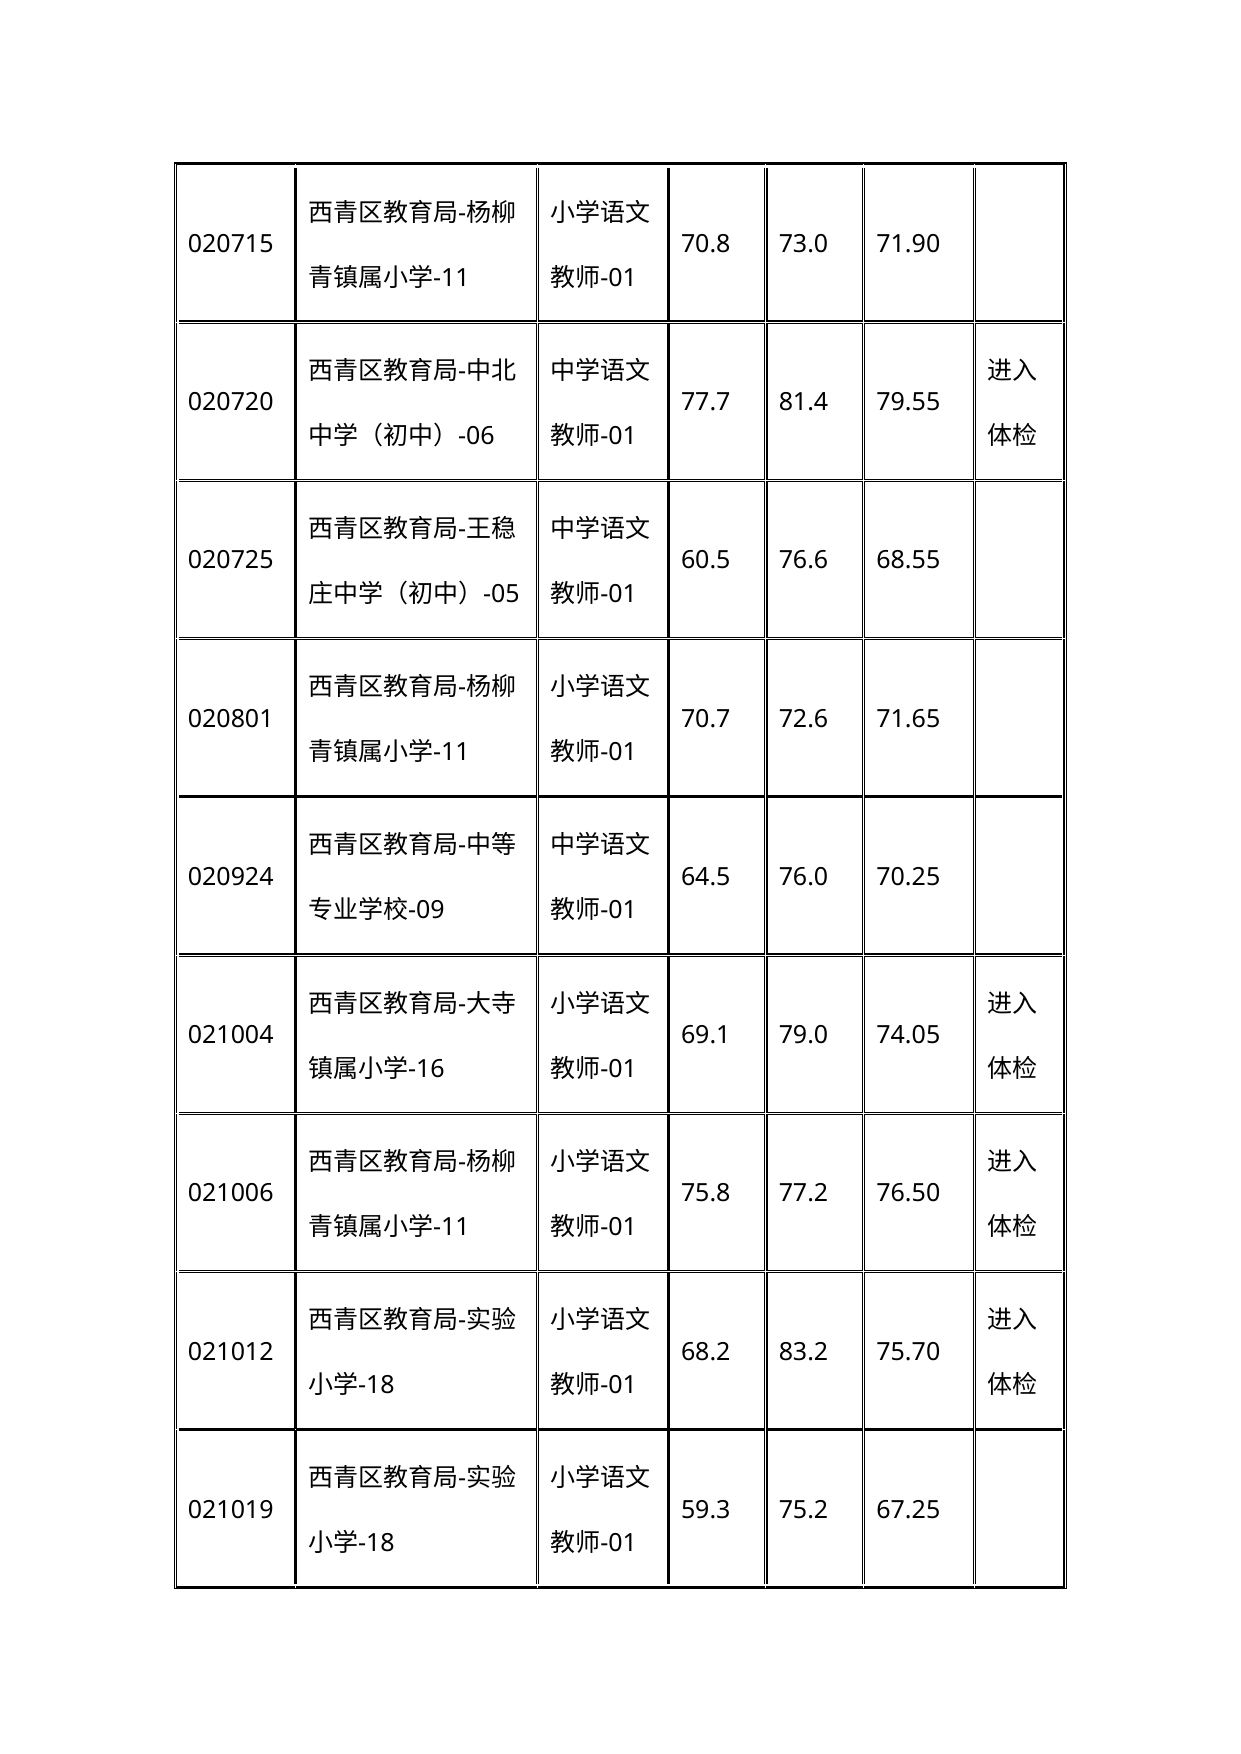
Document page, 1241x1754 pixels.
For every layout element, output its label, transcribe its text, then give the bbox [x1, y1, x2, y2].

table_cell [975, 165, 1063, 320]
table_cell 进入体检 [976, 953, 1064, 1111]
table_cell 83.2 [768, 1273, 862, 1428]
table_cell 76.50 [865, 1115, 973, 1269]
table_cell 68.2 [670, 1273, 764, 1428]
table_cell 西青区教育局-大寺镇属小学-16 [297, 957, 536, 1111]
table_cell 71.65 [865, 640, 973, 795]
table_cell 进入体检 [976, 1270, 1064, 1428]
table_cell 西青区教育局-中等专业学校-09 [297, 798, 536, 953]
table_cell 75.8 [670, 1115, 764, 1269]
table_cell 020801 [175, 637, 295, 795]
table_cell 中学语文教师-01 [539, 482, 667, 637]
table_cell 021012 [177, 1270, 294, 1428]
table_cell 西青区教育局-中北中学（初中）-06 [297, 324, 536, 478]
table_cell 73.0 [766, 165, 864, 320]
table_cell 76.0 [768, 798, 862, 953]
table_cell 西青区教育局-实验小学-18 [297, 1273, 536, 1428]
table_cell 021004 [177, 953, 294, 1111]
table_cell 70.8 [668, 164, 766, 320]
table_cell 进入体检 [976, 320, 1064, 478]
table_cell 021019 [175, 1428, 295, 1586]
table_cell 021006 [177, 1111, 294, 1269]
table_cell 小学语文教师-01 [538, 1431, 668, 1586]
table_cell 小学语文教师-01 [538, 165, 668, 320]
table_cell 020720 [177, 320, 294, 478]
table_cell 68.55 [865, 482, 973, 637]
table_cell 79.55 [865, 324, 973, 478]
table_cell 小学语文教师-01 [539, 1273, 667, 1428]
table_cell 67.25 [864, 1431, 974, 1586]
table_cell 76.6 [768, 482, 862, 637]
table_cell 79.0 [768, 957, 862, 1111]
table_cell 小学语文教师-01 [539, 1115, 667, 1269]
table_cell 中学语文教师-01 [539, 324, 667, 478]
table_cell [975, 1428, 1065, 1586]
table_cell 小学语文教师-01 [539, 640, 667, 795]
table_cell 59.3 [668, 1428, 766, 1586]
table_cell 77.2 [768, 1115, 862, 1269]
table_cell 西青区教育局-杨柳青镇属小学-11 [297, 640, 536, 795]
table_cell 70.25 [865, 798, 973, 953]
table_cell 020924 [177, 795, 294, 953]
table_cell 西青区教育局-杨柳青镇属小学-11 [295, 165, 538, 320]
table_cell 020725 [177, 479, 294, 637]
table_cell 西青区教育局-王稳庄中学（初中）-05 [297, 482, 536, 637]
table_cell 71.90 [864, 165, 974, 320]
table_cell [975, 637, 1065, 795]
table_cell 81.4 [768, 324, 862, 478]
table_cell 西青区教育局-实验小学-18 [295, 1431, 538, 1586]
table_cell 72.6 [768, 640, 862, 795]
table_cell [976, 479, 1064, 637]
table_cell 60.5 [670, 482, 764, 637]
table_cell 70.7 [670, 640, 764, 795]
table_cell 69.1 [670, 957, 764, 1111]
table_cell 74.05 [865, 957, 973, 1111]
table_cell [976, 795, 1063, 953]
table_cell 020715 [177, 165, 295, 320]
table_cell 西青区教育局-杨柳青镇属小学-11 [297, 1115, 536, 1269]
table_cell 75.2 [766, 1431, 864, 1586]
table_cell 中学语文教师-01 [539, 798, 667, 953]
table_cell 64.5 [670, 798, 764, 953]
table_cell 77.7 [670, 324, 764, 478]
table_cell 进入体检 [976, 1111, 1064, 1269]
table_cell 75.70 [865, 1273, 973, 1428]
table_cell 小学语文教师-01 [539, 957, 667, 1111]
